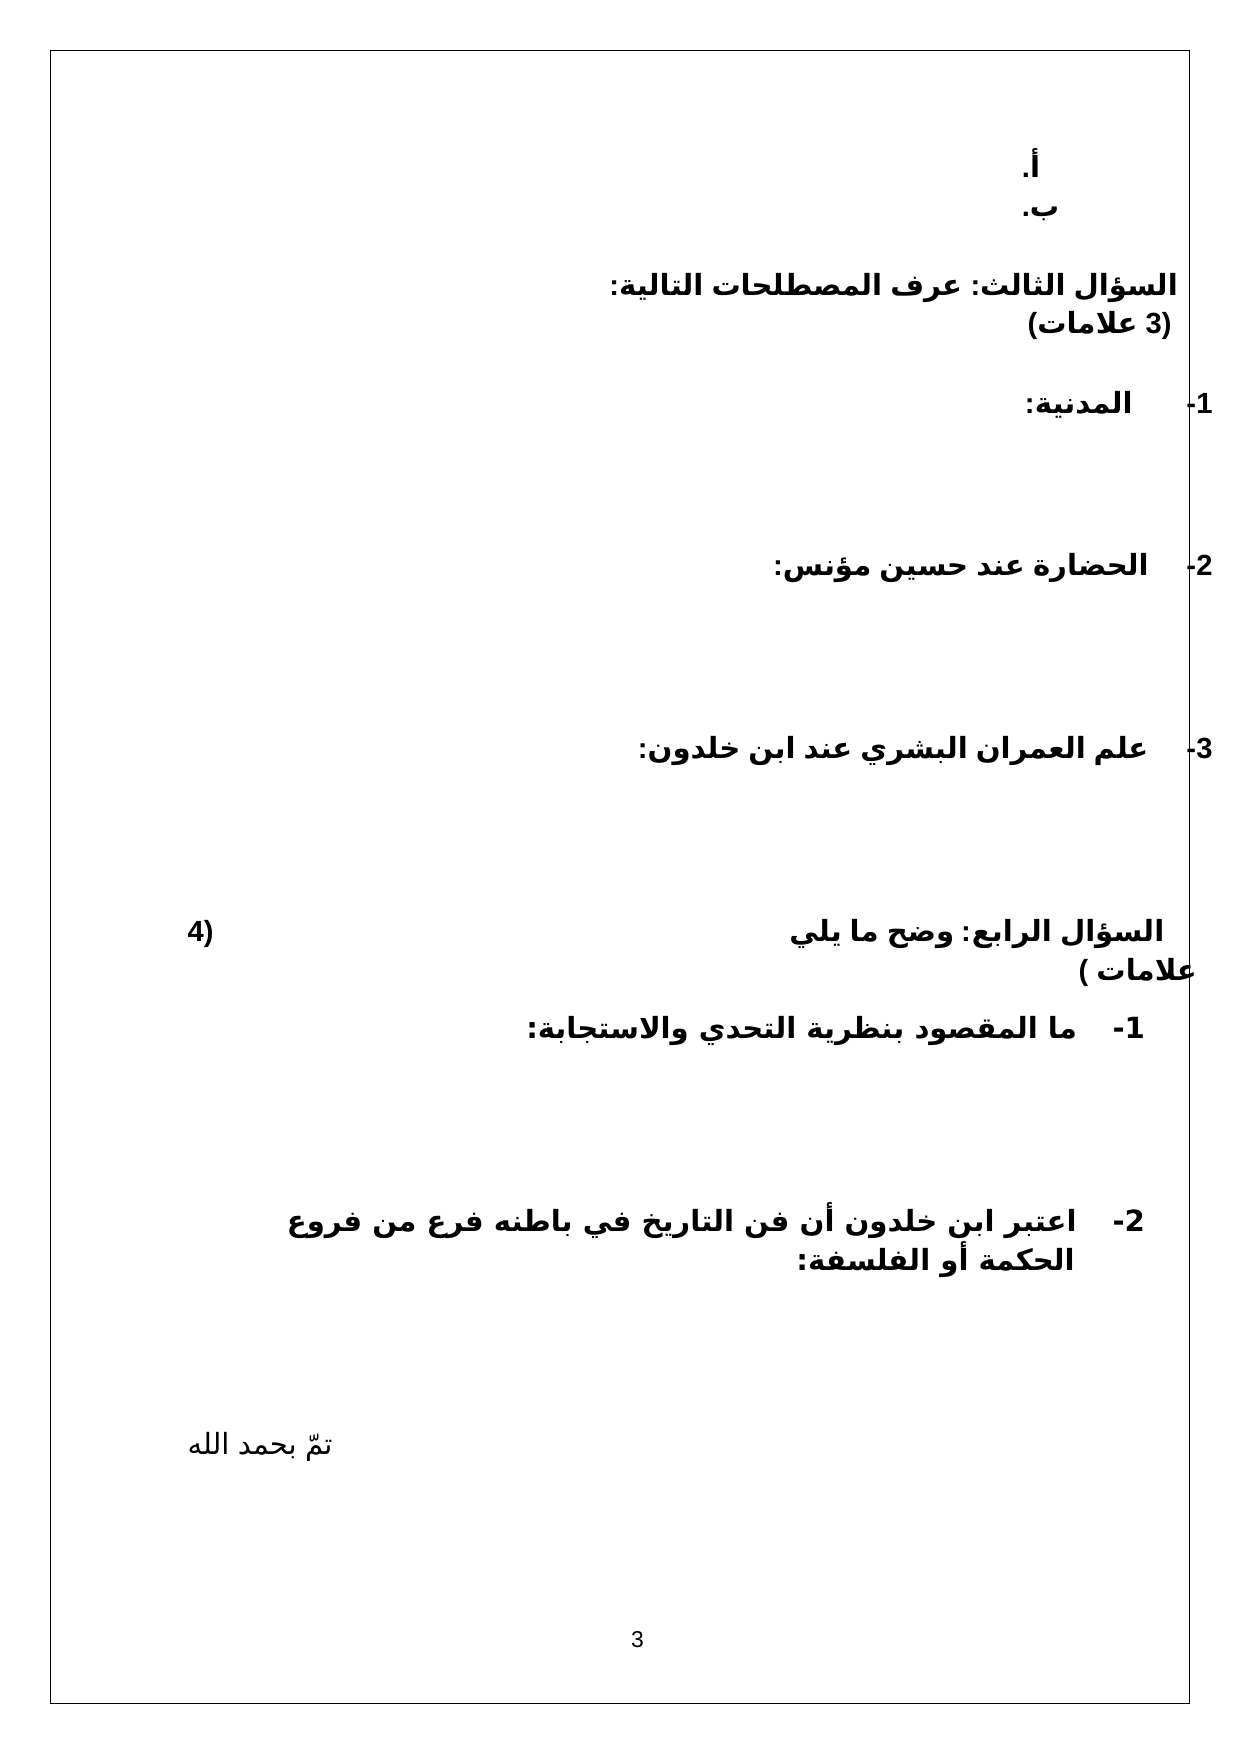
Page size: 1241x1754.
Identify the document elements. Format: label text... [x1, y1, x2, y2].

list الحضارة عند حسين مؤنس: [187, 548, 1186, 582]
list اعتبر ابن خلدون أن فن التاريخ في باطنه فرع من فروع الحكمة أو الفلسفة: [187, 1204, 1112, 1277]
text تمّ بحمد الله [187, 1427, 1087, 1460]
list علم العمران البشري عند ابن خلدون: [187, 731, 1186, 764]
text السؤال الرابع: وضح ما يلي (4 علامات ) [187, 914, 1189, 986]
list ما المقصود بنظرية التحدي والاستجابة: [187, 1012, 1112, 1046]
list السؤال الثالث: عرف المصطلحات التالية: (3 علامات) [187, 268, 1186, 340]
list المدنية: [187, 386, 1186, 419]
